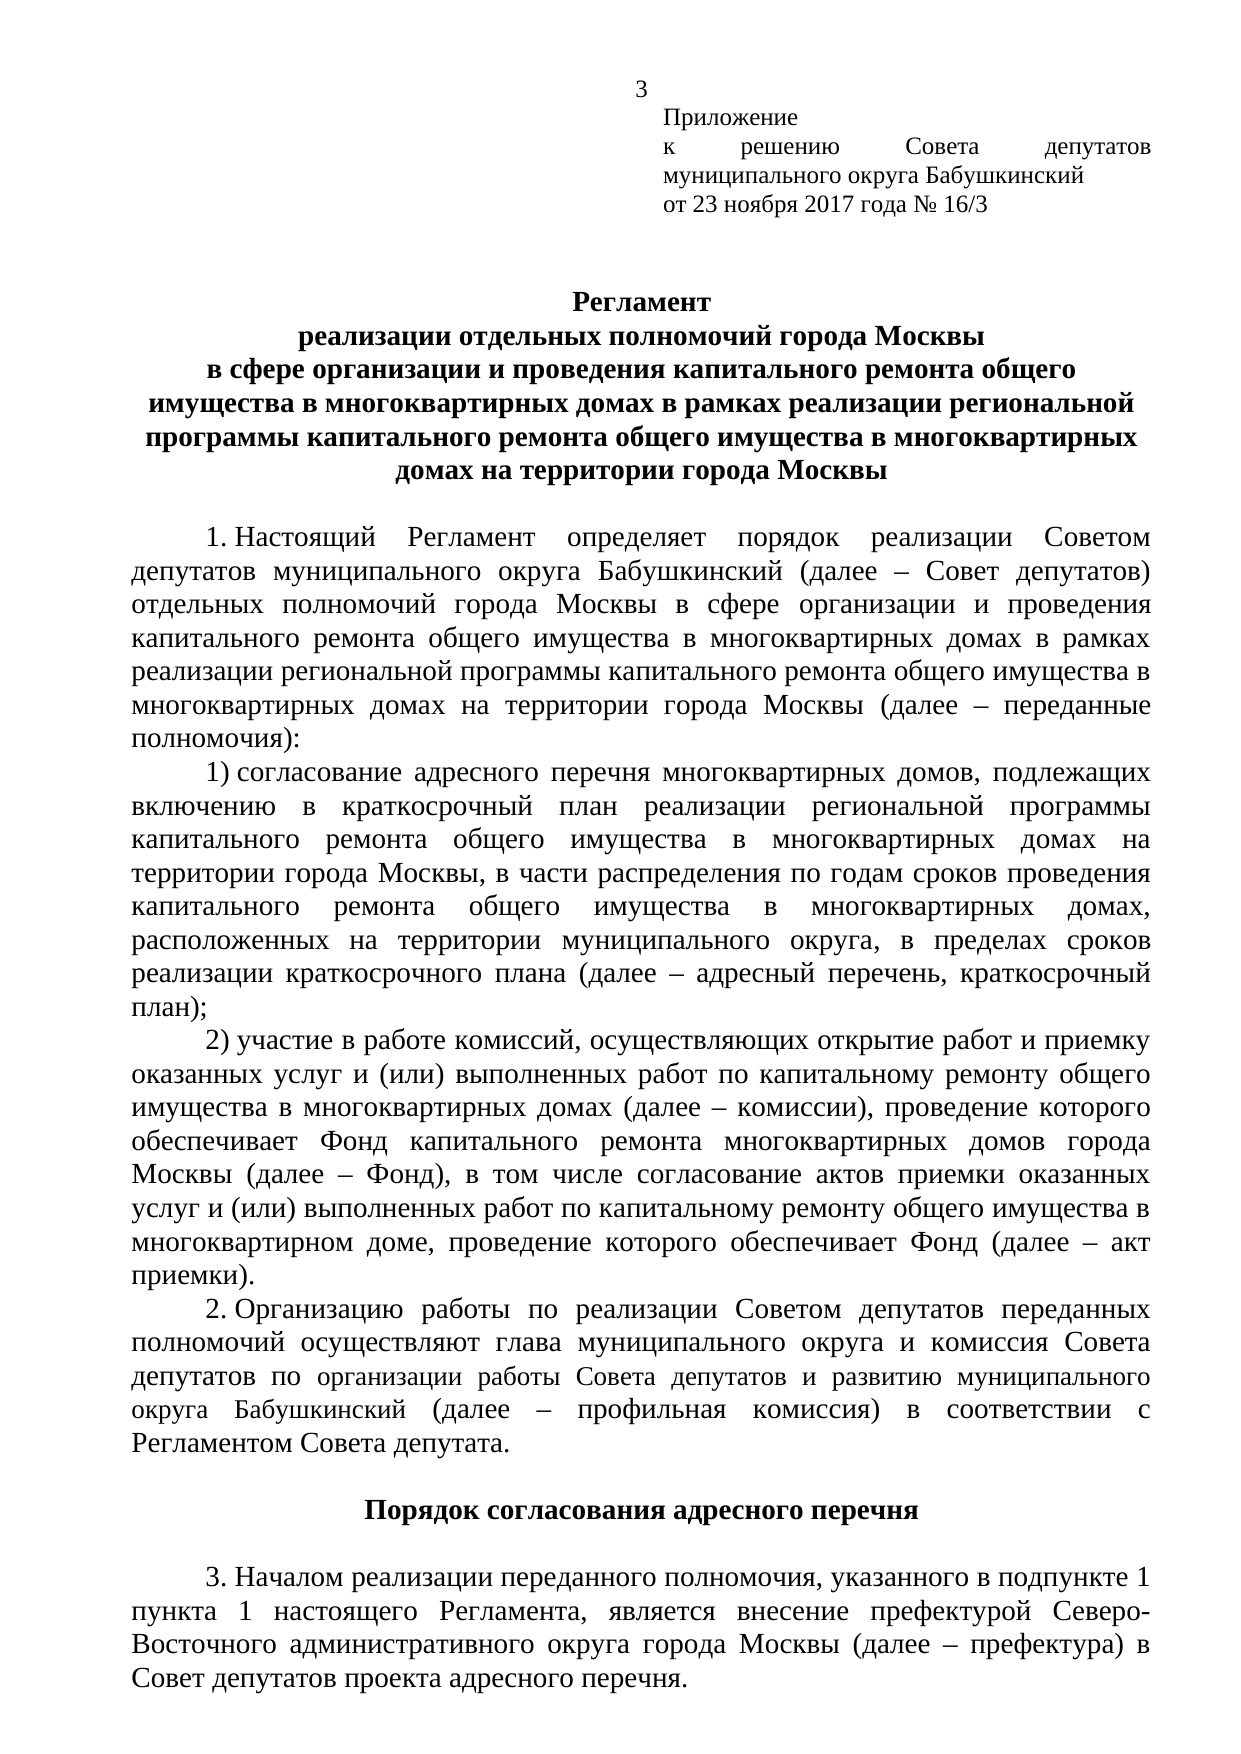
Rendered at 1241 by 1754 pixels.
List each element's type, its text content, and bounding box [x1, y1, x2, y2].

text Регламент [131, 284, 1152, 318]
text 1. Настоящий Регламент определяет порядок реализации Советом депутатов муниципального округа Бабушкинский (далее – Совет депутатов) отдельных полномочий города Москвы в сфере организации и проведения капитального ремонта общего имущества в многоквартирных домах в рамках реализации региональной программы капитального ремонта общего имущества в многоквартирных домах на территории города Москвы (далее – переданные полномочия): [131, 519, 1152, 754]
text 1) согласование адресного перечня многоквартирных домов, подлежащих включению в краткосрочный план реализации региональной программы капитального ремонта общего имущества в многоквартирных домах на территории города Москвы, в части распределения по годам сроков проведения капитального ремонта общего имущества в многоквартирных домах, расположенных на территории муниципального округа, в пределах сроков реализации краткосрочного плана (далее – адресный перечень, краткосрочный план); [131, 754, 1152, 1022]
text 2) участие в работе комиссий, осуществляющих открытие работ и приемку оказанных услуг и (или) выполненных работ по капитальному ремонту общего имущества в многоквартирных домах (далее – комиссии), проведение которого обеспечивает Фонд капитального ремонта многоквартирных домов города Москвы (далее – Фонд), в том числе согласование актов приемки оказанных услуг и (или) выполненных работ по капитальному ремонту общего имущества в многоквартирном доме, проведение которого обеспечивает Фонд (далее – акт приемки). [131, 1022, 1152, 1291]
text реализации отдельных полномочий города Москвы [131, 318, 1152, 352]
text 2. Организацию работы по реализации Советом депутатов переданных полномочий осуществляют глава муниципального округа и комиссия Совета депутатов по организации работы Совета депутатов и развитию муниципального округа Бабушкинский (далее – профильная комиссия) в соответствии с Регламентом Совета депутата. [131, 1291, 1152, 1458]
text от 23 ноября 2017 года № 16/3 [663, 189, 1152, 217]
text Порядок согласования адресного перечня [131, 1492, 1152, 1526]
text 3. Началом реализации переданного полномочия, указанного в подпункте 1 пункта 1 настоящего Регламента, является внесение префектурой Северо-Восточного административного округа города Москвы (далее – префектура) в Совет депутатов проекта адресного перечня. [131, 1559, 1152, 1693]
text в сфере организации и проведения капитального ремонта общего имущества в многоквартирных домах в рамках реализации региональной программы капитального ремонта общего имущества в многоквартирных домах на территории города Москвы [131, 352, 1152, 486]
text к решению Совета депутатов муниципального округа Бабушкинский [663, 131, 1152, 189]
text Приложение [663, 102, 1152, 131]
